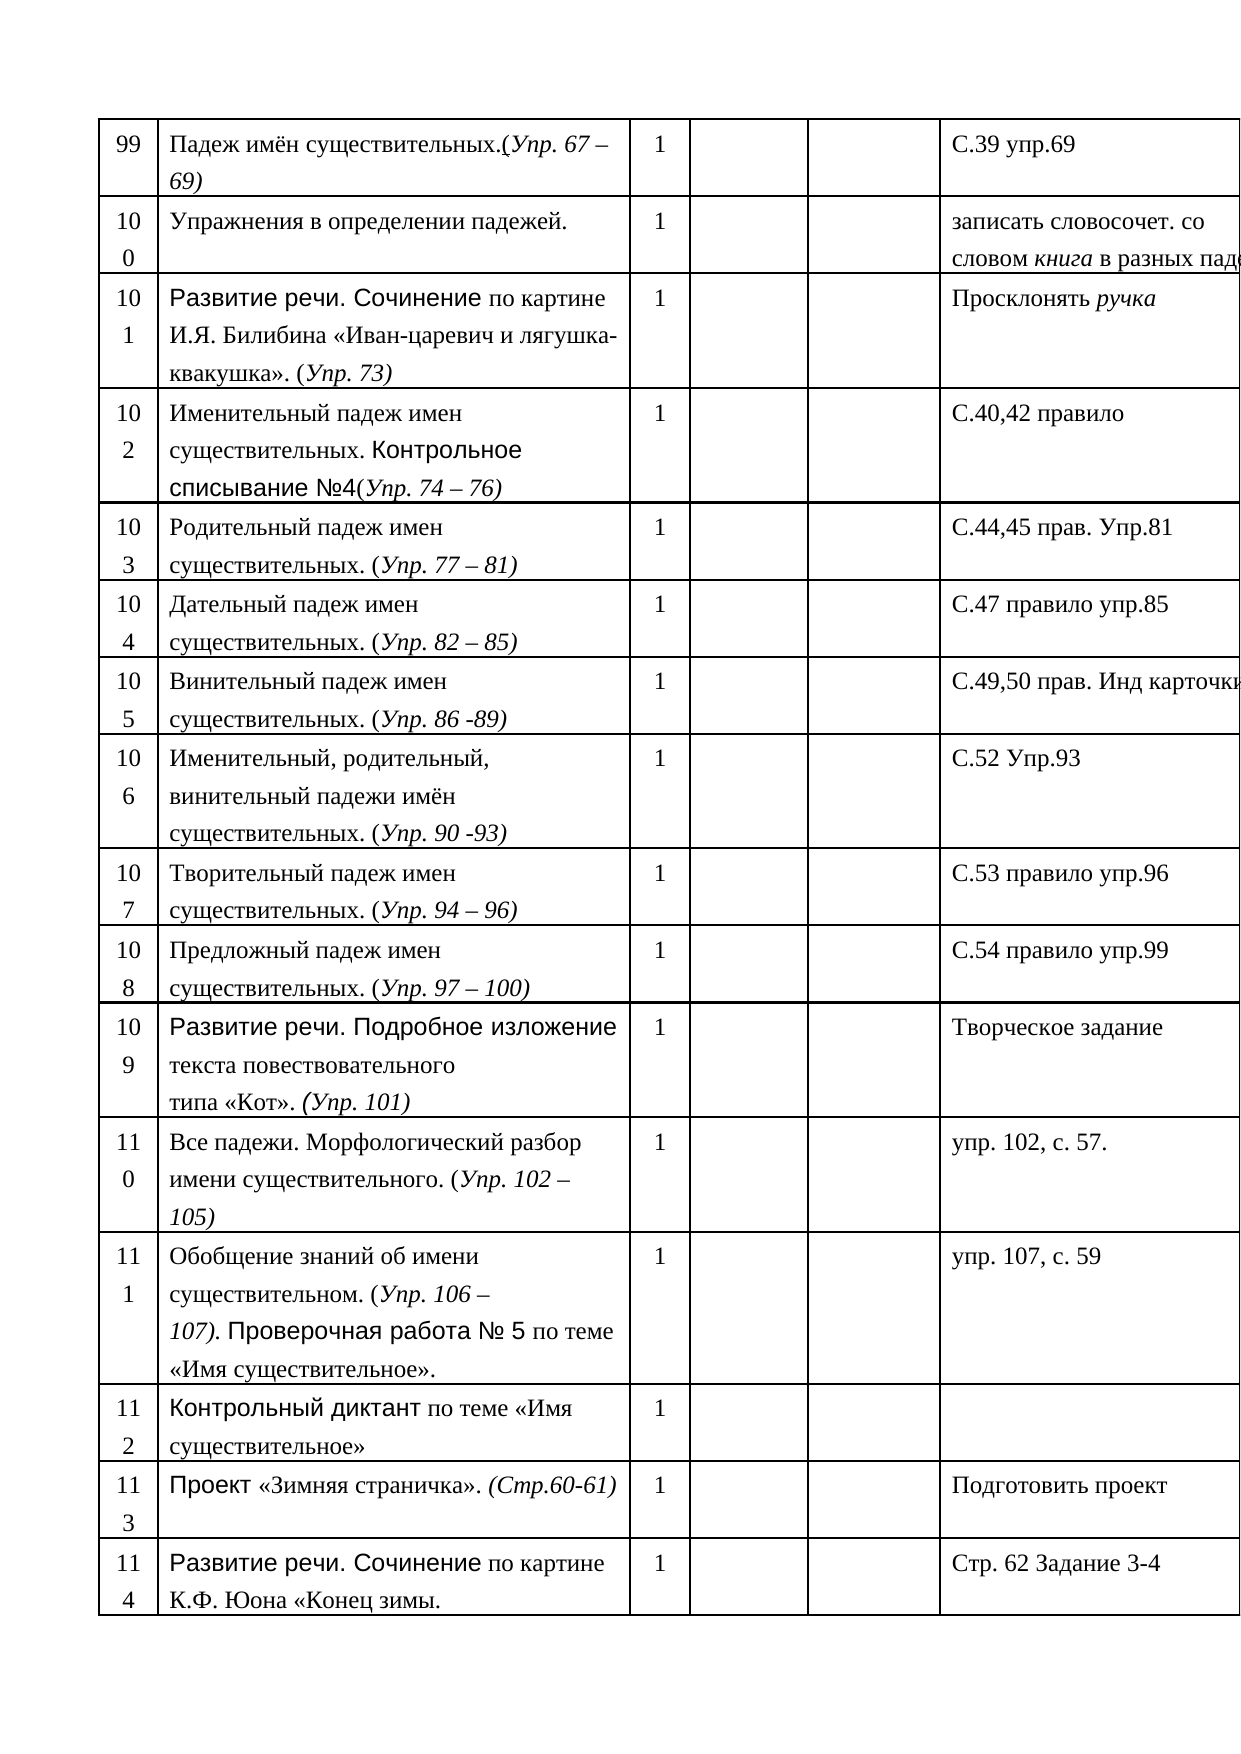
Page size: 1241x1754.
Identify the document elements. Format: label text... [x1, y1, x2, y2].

table_cell [809, 849, 939, 924]
table_cell [809, 1118, 939, 1231]
table_cell 110 [100, 1118, 157, 1231]
table_cell 109 [100, 1004, 157, 1116]
table_cell 1 [631, 849, 689, 924]
table_cell С.52 Упр.93 [941, 735, 1239, 847]
table_cell Просклонять ручка [941, 274, 1239, 387]
table_cell 105 [100, 658, 157, 733]
table_cell С.39 упр.69 [941, 120, 1239, 195]
table_cell 106 [100, 735, 157, 847]
table_cell [691, 1385, 807, 1460]
table_cell Именительный, родительный, винительный падежи имён существительных. (Упр. 90 -93) [159, 735, 629, 847]
table_cell [691, 1233, 807, 1383]
table_cell Творческое задание [941, 1004, 1239, 1116]
table_cell записать словосочет. со словом книга в разных падежах [941, 197, 1239, 272]
table_cell [691, 658, 807, 733]
table_cell [691, 274, 807, 387]
table_cell 1 [631, 120, 689, 195]
table_cell 1 [631, 197, 689, 272]
table_cell [809, 197, 939, 272]
table_cell Родительный падеж имен существительных. (Упр. 77 – 81) [159, 504, 629, 578]
table_cell Стр. 62 Задание 3-4 [941, 1539, 1239, 1614]
table_cell [691, 389, 807, 501]
table_cell [809, 274, 939, 387]
table_cell 114 [100, 1539, 157, 1614]
table_cell С.44,45 прав. Упр.81 [941, 504, 1239, 578]
table_cell упр. 102, с. 57. [941, 1118, 1239, 1231]
table_cell 1 [631, 1385, 689, 1460]
table_cell 1 [631, 274, 689, 387]
table_cell [941, 1385, 1239, 1460]
table_cell [691, 1539, 807, 1614]
table_cell 102 [100, 389, 157, 501]
table_cell Винительный падеж имен существительных. (Упр. 86 -89) [159, 658, 629, 733]
table_cell [691, 926, 807, 1001]
table_cell 111 [100, 1233, 157, 1383]
table_cell Проект «Зимняя страничка». (Стр.60-61) [159, 1462, 629, 1537]
table_cell Дательный падеж имен существительных. (Упр. 82 – 85) [159, 581, 629, 656]
table_cell [691, 197, 807, 272]
table_cell 100 [100, 197, 157, 272]
table_cell 1 [631, 658, 689, 733]
table_cell упр. 107, с. 59 [941, 1233, 1239, 1383]
table_cell С.47 правило упр.85 [941, 581, 1239, 656]
table_cell [809, 1539, 939, 1614]
table_cell Контрольный диктант по теме «Имя существительное» [159, 1385, 629, 1460]
table_cell [809, 926, 939, 1001]
table_cell 1 [631, 926, 689, 1001]
table_cell 99 [100, 120, 157, 195]
table_cell Предложный падеж имен существительных. (Упр. 97 – 100) [159, 926, 629, 1001]
table_cell [809, 581, 939, 656]
table_cell 104 [100, 581, 157, 656]
table_cell [809, 504, 939, 578]
table_cell [691, 120, 807, 195]
table_cell С.49,50 прав. Инд карточки [941, 658, 1239, 733]
table_cell [691, 1004, 807, 1116]
table_cell [809, 1462, 939, 1537]
table_cell 1 [631, 1004, 689, 1116]
table_cell 1 [631, 581, 689, 656]
table_cell С.54 правило упр.99 [941, 926, 1239, 1001]
table_cell 1 [631, 1539, 689, 1614]
table_cell [809, 735, 939, 847]
table_cell [691, 504, 807, 578]
table_cell [809, 120, 939, 195]
table_cell Творительный падеж имен существительных. (Упр. 94 – 96) [159, 849, 629, 924]
table_cell 107 [100, 849, 157, 924]
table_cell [159, 1539, 629, 1614]
table_cell Упражнения в определении падежей. [159, 197, 629, 272]
table_cell [809, 1233, 939, 1383]
table_cell Падеж имён существительных.(Упр. 67 – 69) [159, 120, 629, 195]
table_cell [691, 735, 807, 847]
table_cell С.40,42 правило [941, 389, 1239, 501]
table_cell Обобщение знаний об имени существительном. (Упр. 106 – 107). Проверочная работа № 5 по теме «Имя существительное». [159, 1233, 629, 1383]
table_cell Развитие речи. Сочинение по картине И.Я. Билибина «Иван-царевич и лягушка-квакушка». (Упр. 73) [159, 274, 629, 387]
table_cell 1 [631, 1462, 689, 1537]
table_cell [809, 1004, 939, 1116]
table_cell [691, 1462, 807, 1537]
table_cell [691, 1118, 807, 1231]
table_cell [809, 389, 939, 501]
table_cell [809, 658, 939, 733]
table_cell 1 [631, 1118, 689, 1231]
table_cell [691, 849, 807, 924]
table_cell [809, 1385, 939, 1460]
table_cell 1 [631, 389, 689, 501]
table_cell Развитие речи. Подробное изложение текста повествовательного типа «Кот». (Упр. 101) [159, 1004, 629, 1116]
table_cell 108 [100, 926, 157, 1001]
table_cell [691, 581, 807, 656]
table_cell Все падежи. Морфологический разбор имени существительного. (Упр. 102 – 105) [159, 1118, 629, 1231]
table_cell 113 [100, 1462, 157, 1537]
table_cell Именительный падеж имен существительных. Контрольное списывание №4(Упр. 74 – 76) [159, 389, 629, 501]
table_cell 112 [100, 1385, 157, 1460]
table_cell С.53 правило упр.96 [941, 849, 1239, 924]
table_cell 101 [100, 274, 157, 387]
table_cell 1 [631, 504, 689, 578]
table_cell 103 [100, 504, 157, 578]
table_cell 1 [631, 1233, 689, 1383]
table_cell Подготовить проект [941, 1462, 1239, 1537]
table_cell 1 [631, 735, 689, 847]
